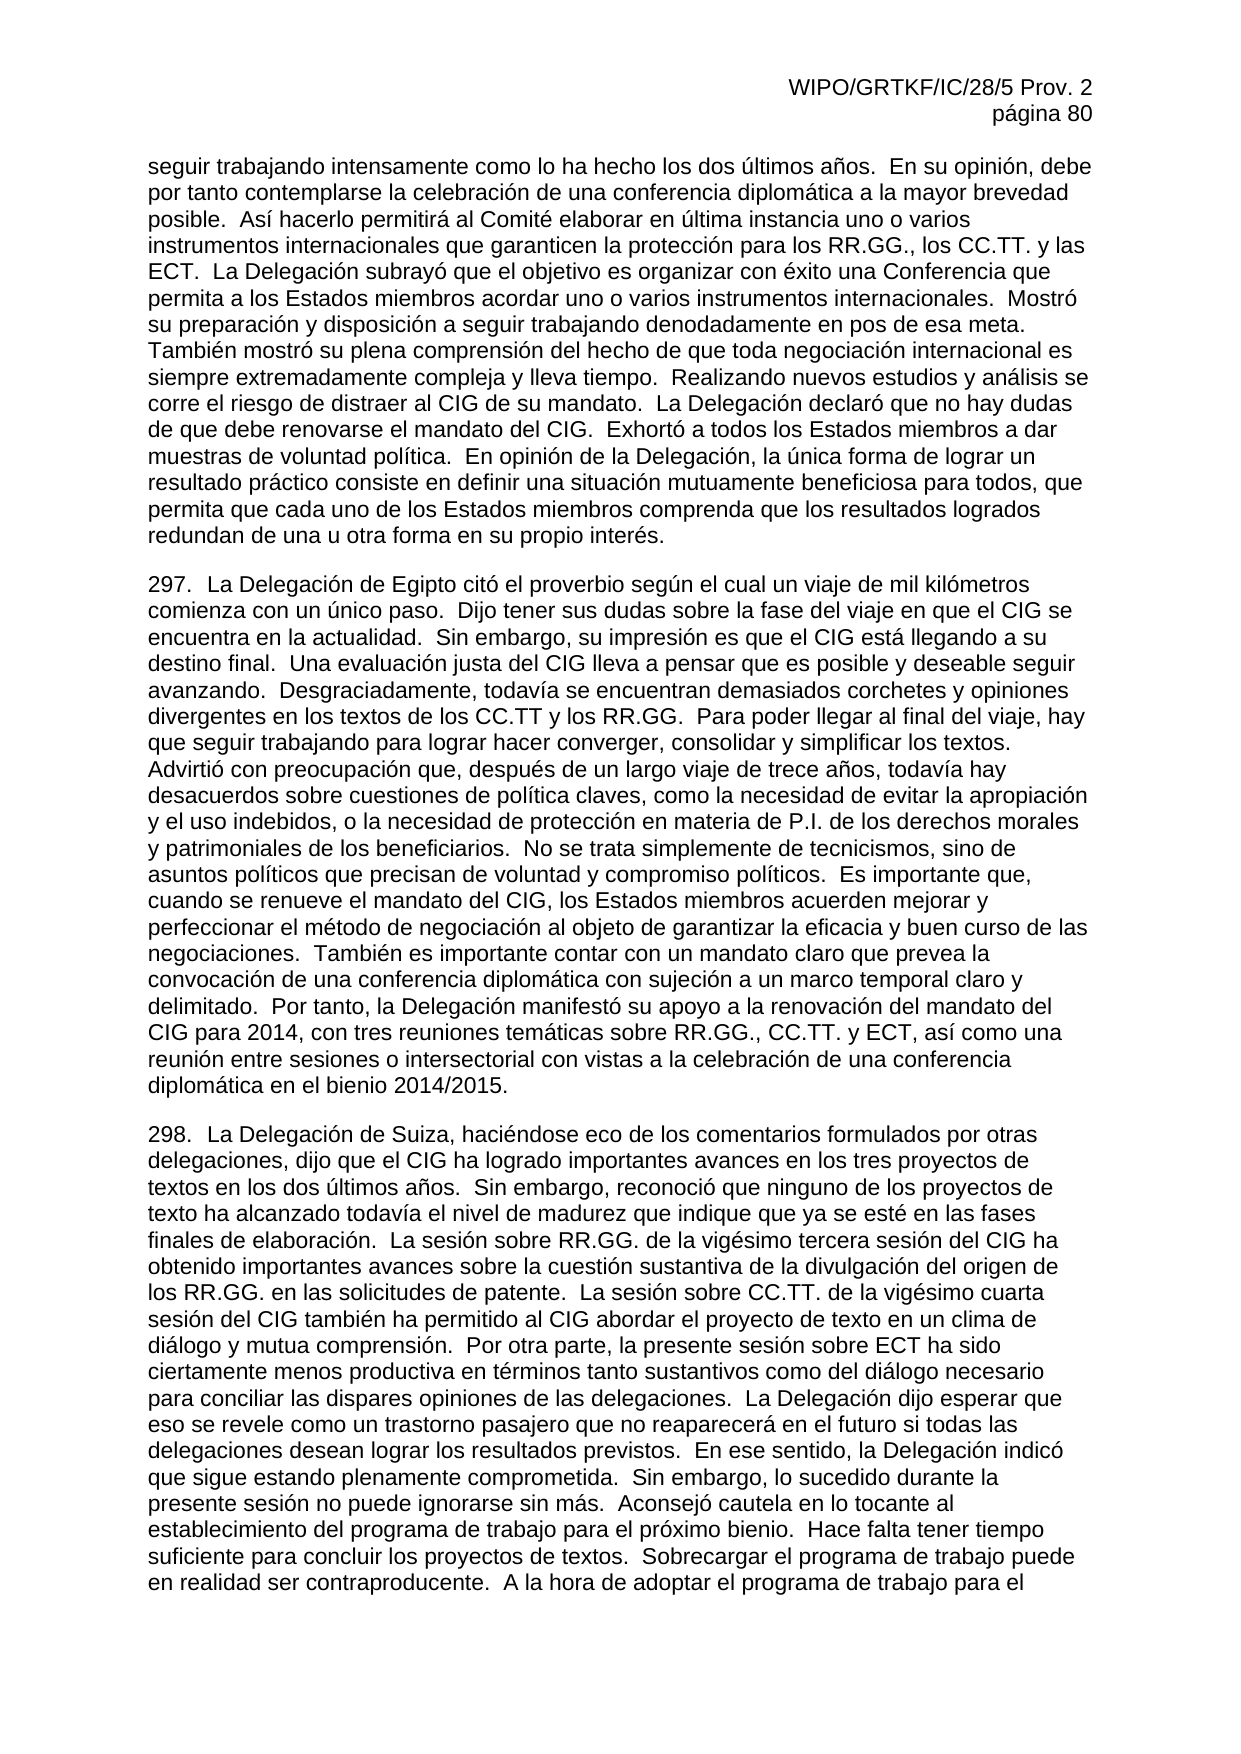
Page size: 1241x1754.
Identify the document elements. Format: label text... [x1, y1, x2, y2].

list La Delegación de Egipto citó el proverbio según el cual un viaje de mil kilómetros comienza con un único paso. Dijo tener sus dudas sobre la fase del viaje en que el CIG se encuentra en la actualidad. Sin embargo, su impresión es que el CIG está llegando a su destino final. Una evaluación justa del CIG lleva a pensar que es posible y deseable seguir avanzando. Desgraciadamente, todavía se encuentran demasiados corchetes y opiniones divergentes en los textos de los CC.TT y los RR.GG. Para poder llegar al final del viaje, hay que seguir trabajando para lograr hacer converger, consolidar y simplificar los textos. Advirtió con preocupación que, después de un largo viaje de trece años, todavía hay desacuerdos sobre cuestiones de política claves, como la necesidad de evitar la apropiación y el uso indebidos, o la necesidad de protección en materia de P.I. de los derechos morales y patrimoniales de los beneficiarios. No se trata simplemente de tecnicismos, sino de asuntos políticos que precisan de voluntad y compromiso políticos. Es importante que, cuando se renueve el mandato del CIG, los Estados miembros acuerden mejorar y perfeccionar el método de negociación al objeto de garantizar la eficacia y buen curso de las negociaciones. También es importante contar con un mandato claro que prevea la convocación de una conferencia diplomática con sujeción a un marco temporal claro y delimitado. Por tanto, la Delegación manifestó su apoyo a la renovación del mandato del CIG para 2014, con tres reuniones temáticas sobre RR.GG., CC.TT. y ECT, así como una reunión entre sesiones o intersectorial con vistas a la celebración de una conferencia diplomática en el bienio 2014/2015. [148, 571, 1092, 1098]
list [148, 1121, 1092, 1596]
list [148, 153, 1092, 548]
